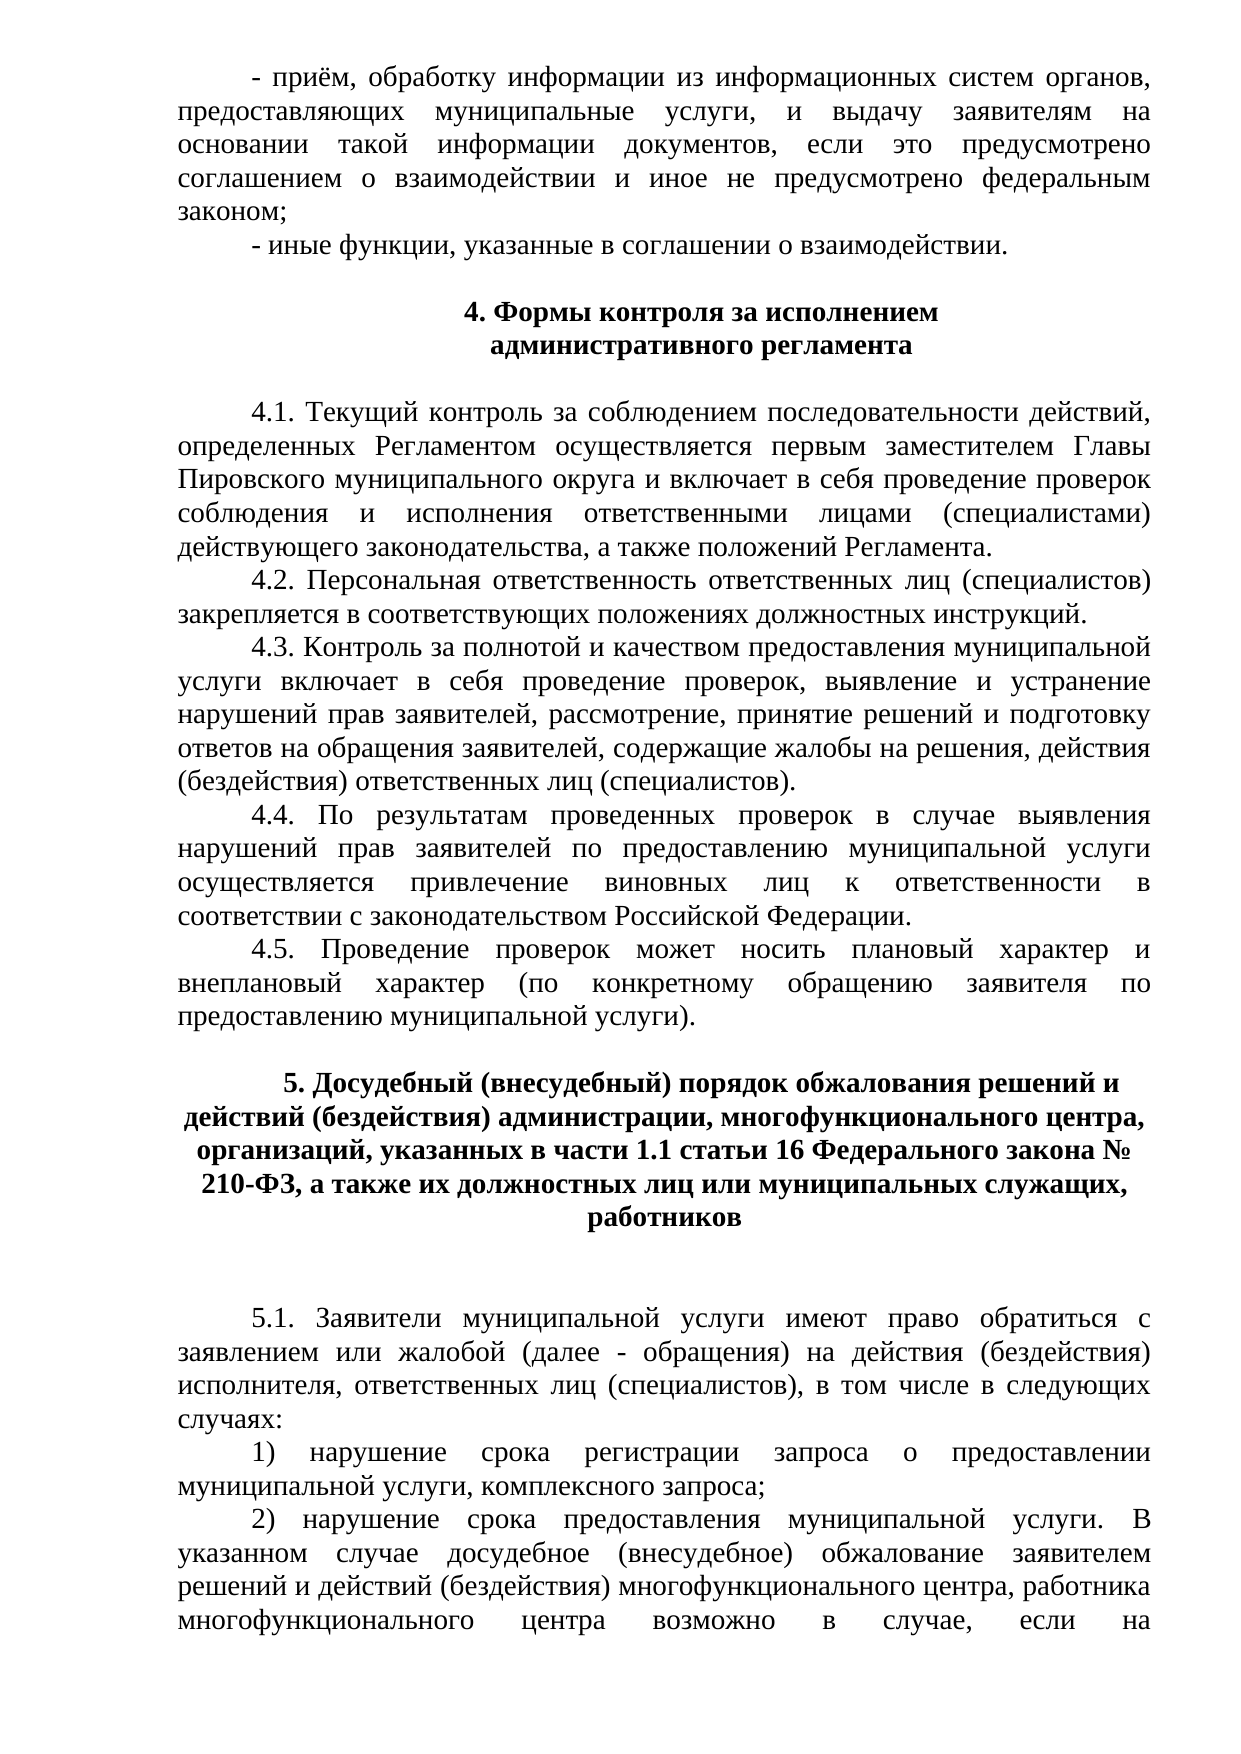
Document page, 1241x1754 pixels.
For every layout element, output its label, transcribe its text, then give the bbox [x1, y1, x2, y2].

text 4.5. Проведение проверок может носить плановый характер и внеплановый характер (по конкретному обращению заявителя по предоставлению муниципальной услуги). [177, 931, 1152, 1032]
text - приём, обработку информации из информационных систем органов, предоставляющих муниципальные услуги, и выдачу заявителям на основании такой информации документов, если это предусмотрено соглашением о взаимодействии и иное не предусмотрено федеральным законом; [177, 59, 1152, 227]
text 4.4. По результатам проведенных проверок в случае выявления нарушений прав заявителей по предоставлению муниципальной услуги осуществляется привлечение виновных лиц к ответственности в соответствии с законодательством Российской Федерации. [177, 797, 1152, 931]
text 4.3. Контроль за полнотой и качеством предоставления муниципальной услуги включает в себя проведение проверок, выявление и устранение нарушений прав заявителей, рассмотрение, принятие решений и подготовку ответов на обращения заявителей, содержащие жалобы на решения, действия (бездействия) ответственных лиц (специалистов). [177, 629, 1152, 797]
text 4. Формы контроля за исполнением [177, 294, 1152, 327]
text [177, 1501, 1152, 1636]
text 1) нарушение срока регистрации запроса о предоставлении муниципальной услуги, комплексного запроса; [177, 1434, 1152, 1501]
text административного регламента [177, 327, 1152, 361]
text 4.1. Текущий контроль за соблюдением последовательности действий, определенных Регламентом осуществляется первым заместителем Главы Пировского муниципального округа и включает в себя проведение проверок соблюдения и исполнения ответственными лицами (специалистами) действующего законодательства, а также положений Регламента. [177, 394, 1152, 562]
text - иные функции, указанные в соглашении о взаимодействии. [177, 227, 1152, 260]
text 5.1. Заявители муниципальной услуги имеют право обратиться с заявлением или жалобой (далее - обращения) на действия (бездействия) исполнителя, ответственных лиц (специалистов), в том числе в следующих случаях: [177, 1300, 1152, 1434]
text 4.2. Персональная ответственность ответственных лиц (специалистов) закрепляется в соответствующих положениях должностных инструкций. [177, 562, 1152, 629]
text 5. Досудебный (внесудебный) порядок обжалования решений и действий (бездействия) администрации, многофункционального центра, организаций, указанных в части 1.1 статьи 16 Федерального закона № 210-ФЗ, а также их должностных лиц или муниципальных служащих, работников [177, 1065, 1152, 1233]
